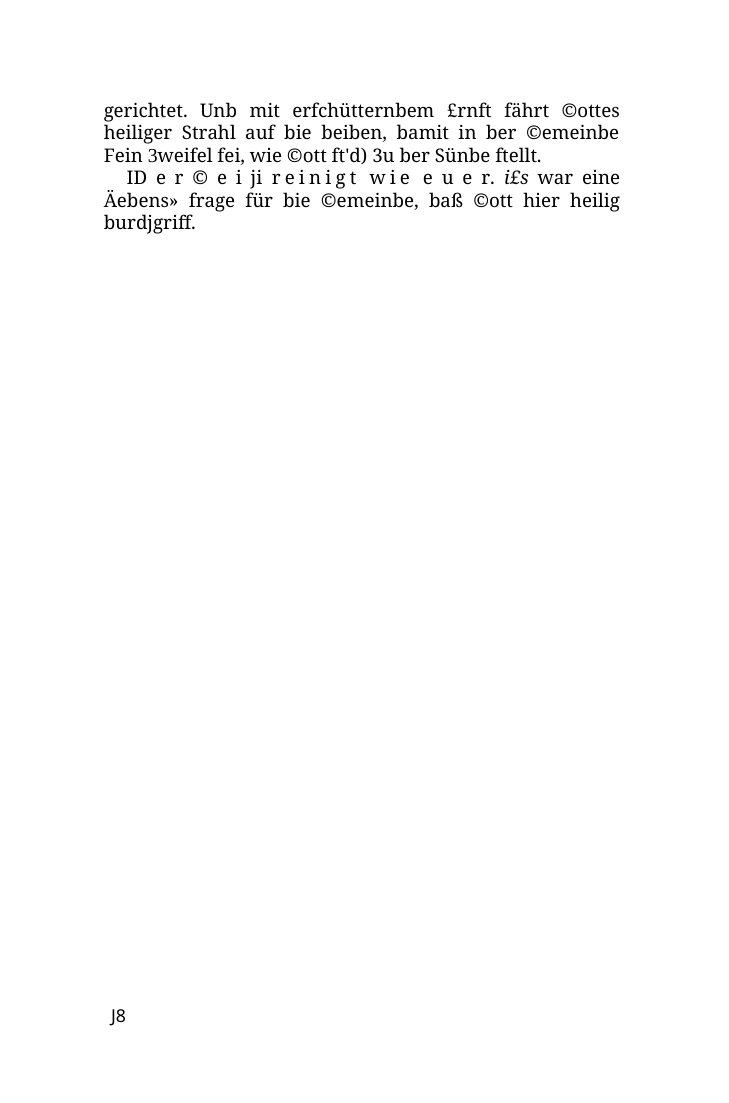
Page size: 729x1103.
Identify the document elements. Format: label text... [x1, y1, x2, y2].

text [103, 99, 620, 167]
text ID e r © e i ji reinigt wie e u e r. i£s war eine Äebens» frage für bie ©emeinbe, baß ©ott hier heilig burdjgriff. [103, 167, 620, 234]
